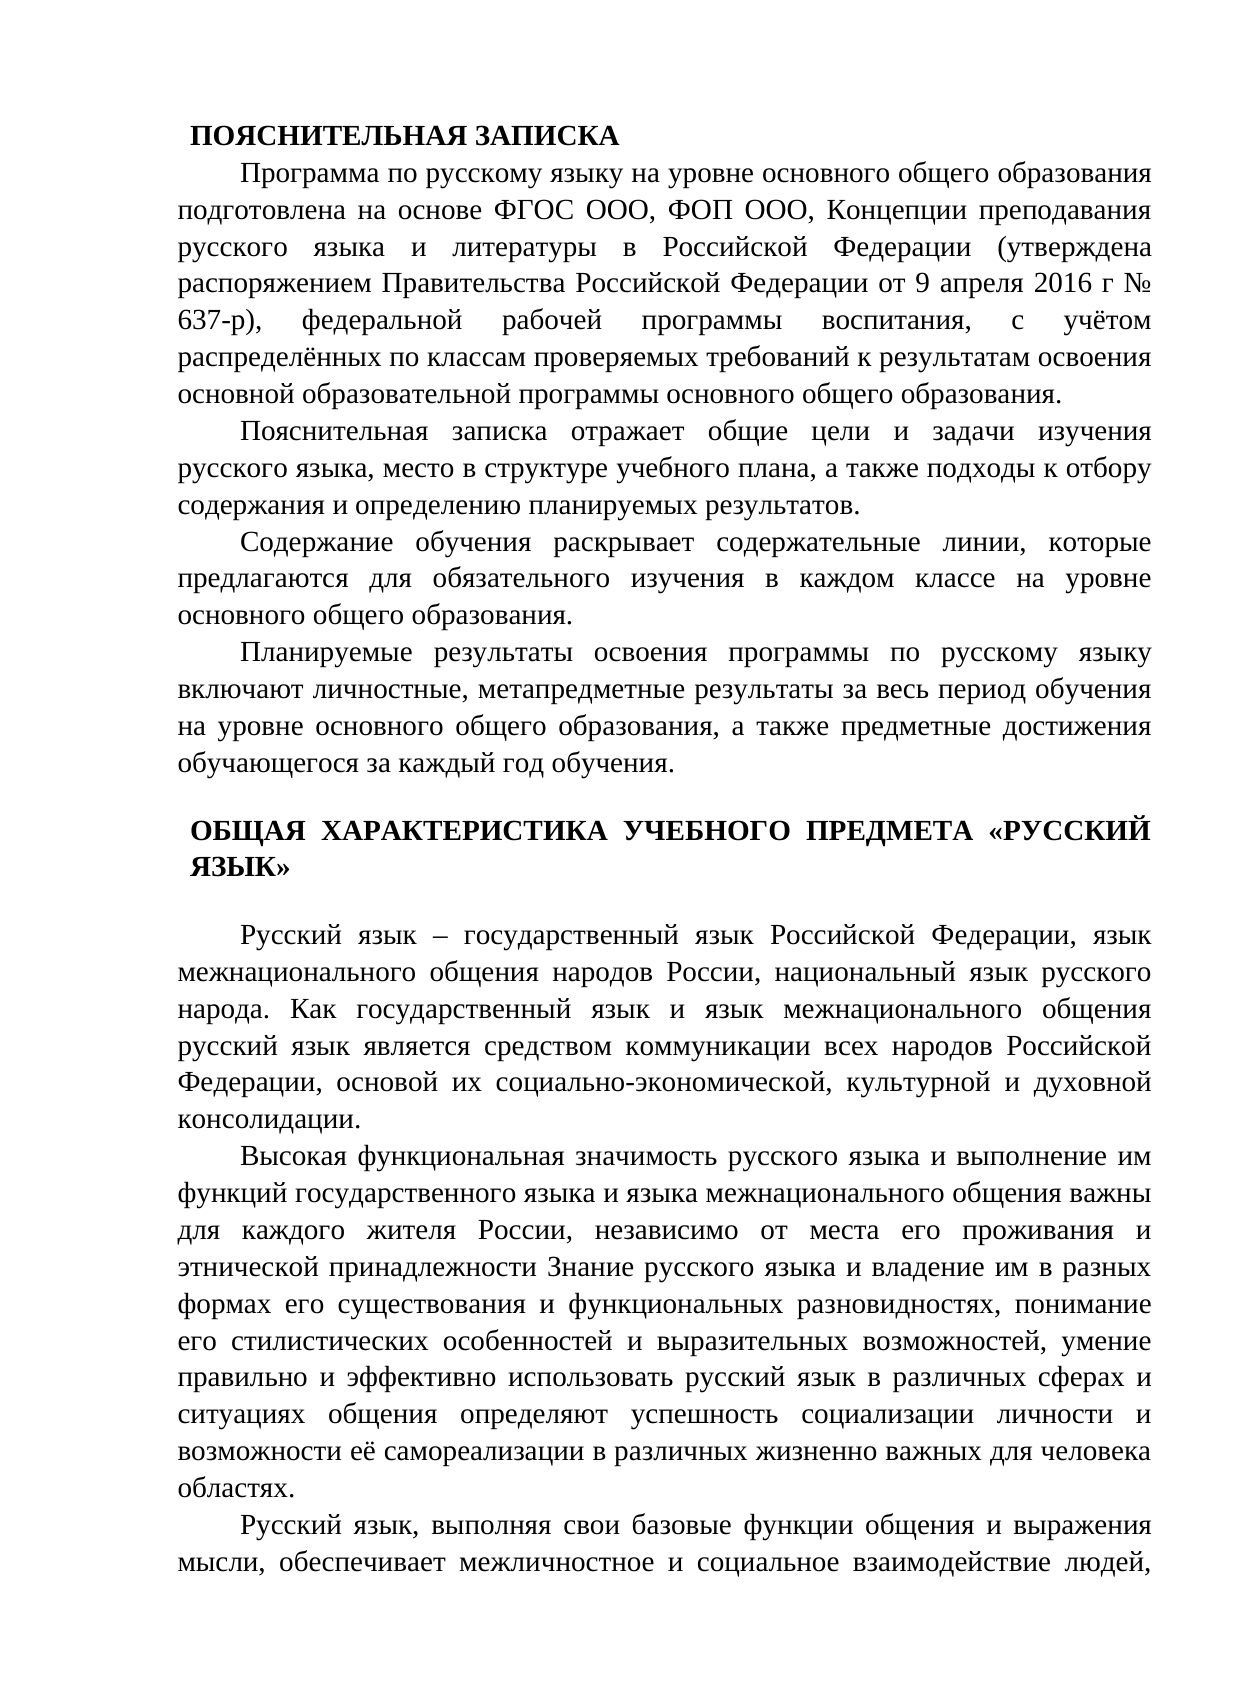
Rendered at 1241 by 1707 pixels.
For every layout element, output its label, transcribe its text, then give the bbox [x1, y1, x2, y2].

text Пояснительная записка отражает общие цели и задачи изучения русского языка, место в структуре учебного плана, а также подходы к отбору содержания и определению планируемых результатов. [177, 413, 1152, 520]
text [177, 1507, 1152, 1577]
text Программа по русскому языку на уровне основного общего образования подготовлена на основе ФГОС ООО, ФОП ООО, Концепции преподавания русского языка и литературы в Российской Федерации (утверждена распоряжением Правительства Российской Федерации от 9 апреля 2016 г № 637-р), федеральной рабочей программы воспитания, с учётом распределённых по классам проверяемых требований к результатам освоения основной образовательной программы основного общего образования. [177, 155, 1152, 410]
text Русский язык – государственный язык Российской Федерации, язык межнационального общения народов России, национальный язык русского народа. Как государственный язык и язык межнационального общения русский язык является средством коммуникации всех народов Российской Федерации, основой их социально-экономической, культурной и духовной консолидации. [177, 917, 1152, 1135]
text ПОЯСНИТЕЛЬН​АЯ ЗАПИСКА [190, 118, 1152, 152]
text ​​ОБЩАЯ ХАРАКТЕРИСТИКА УЧЕБНОГО ПРЕДМЕТА «РУССКИЙ ЯЗЫК» [190, 813, 1152, 883]
text Содержание обучения раскрывает содержательные линии, которые предлагаются для обязательного изучения в каждом классе на уровне основного общего образования. [177, 524, 1152, 631]
text Высокая функциональная значимость русского языка и выполнение им функций государственного языка и языка межнационального общения важны для каждого жителя России, независимо от места его проживания и этнической принадлежности Знание русского языка и владение им в разных формах его существования и функциональных разновидностях, понимание его стилистических особенностей и выразительных возможностей, умение правильно и эффективно использовать русский язык в различных сферах и ситуациях общения определяют успешность социализации личности и возможности её самореализации в различных жизненно важных для человека областях. [177, 1138, 1152, 1504]
text Планируемые результаты освоения программы по русскому языку включают личностные, метапредметные результаты за весь период обучения на уровне основного общего образования, а также предметные достижения обучающегося за каждый год обучения. [177, 634, 1152, 778]
